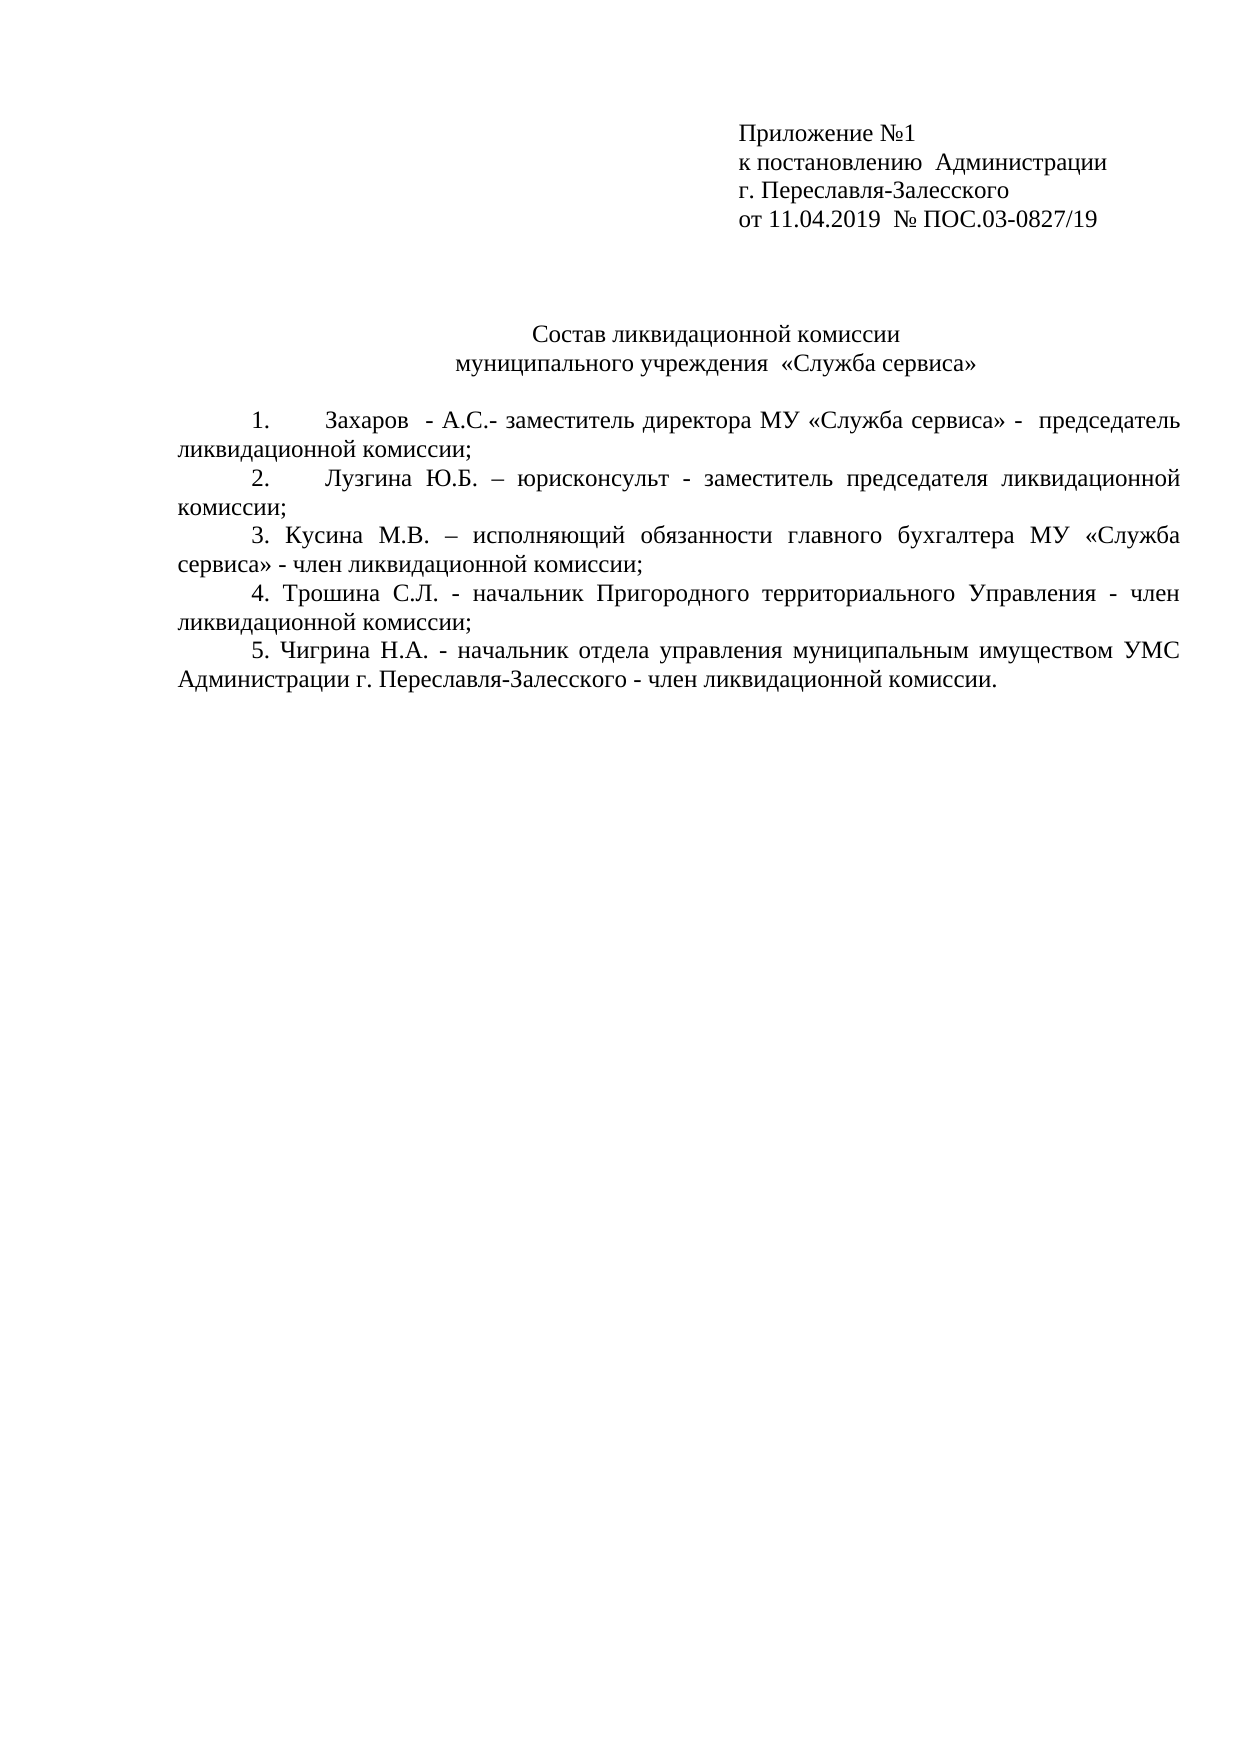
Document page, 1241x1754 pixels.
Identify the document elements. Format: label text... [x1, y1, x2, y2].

text г. Переславля-Залесского [177, 176, 1181, 204]
text муниципального учреждения «Служба сервиса» [177, 348, 1181, 377]
list Лузгина Ю.Б. – юрисконсульт - заместитель председателя ликвидационной комиссии; [177, 463, 1181, 521]
text 5. Чигрина Н.А. - начальник отдела управления муниципальным имуществом УМС Администрации г. Переславля-Залесского - член ликвидационной комиссии. [177, 636, 1181, 693]
list Захаров - А.С.- заместитель директора МУ «Служба сервиса» - председатель ликвидационной комиссии; [177, 406, 1181, 463]
text к постановлению Администрации [177, 147, 1181, 176]
text 4. Трошина С.Л. - начальник Пригородного территориального Управления - член ликвидационной комиссии; [177, 578, 1181, 636]
text от 11.04.2019 № ПОС.03-0827/19 [177, 204, 1181, 233]
text Состав ликвидационной комиссии [177, 319, 1181, 348]
text 3. Кусина М.В. – исполняющий обязанности главного бухгалтера МУ «Служба сервиса» - член ликвидационной комиссии; [177, 521, 1181, 578]
text Приложение №1 [177, 118, 1181, 147]
